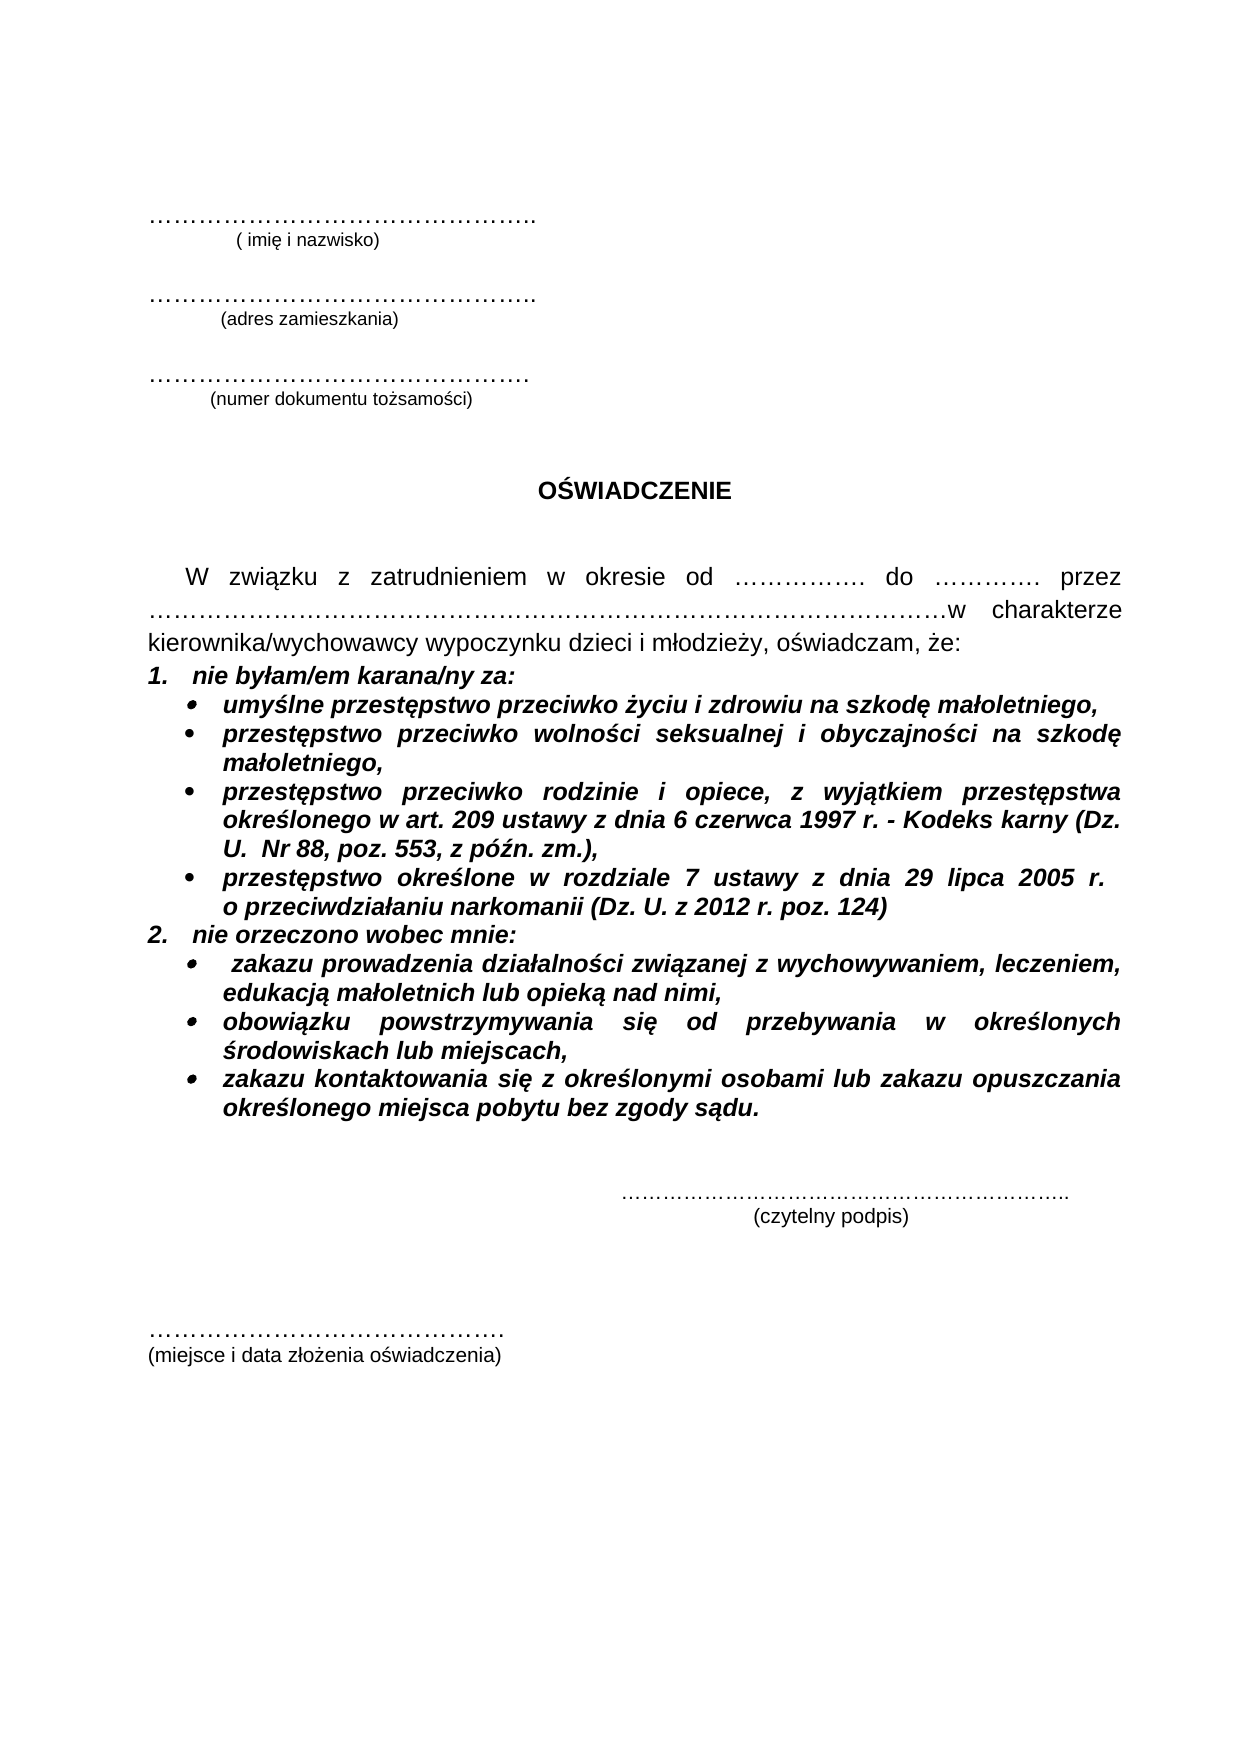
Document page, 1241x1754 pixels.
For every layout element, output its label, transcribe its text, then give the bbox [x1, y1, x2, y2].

list zakazu kontaktowania się z określonymi osobami lub zakazu opuszczania określonego miejsca pobytu bez zgody sądu. [185, 1064, 1122, 1122]
text W związku z zatrudnieniem w okresie od ……………. do …………. przez ……………………………………………………………………………………w charakterze kierownika/wychowawcy wypoczynku dzieci i młodzieży, oświadczam, że: [148, 562, 1122, 657]
list nie byłam/em karana/ny za: [148, 661, 1122, 690]
list zakazu prowadzenia działalności związanej z wychowywaniem, leczeniem, edukacją małoletnich lub opieką nad nimi, [185, 949, 1122, 1007]
text ……………………………………….. [148, 200, 1122, 229]
text ……………………………………. [148, 1314, 1122, 1342]
text (miejsce i data złożenia oświadczenia) [148, 1342, 1122, 1366]
text OŚWIADCZENIE [148, 476, 1122, 505]
list przestępstwo przeciwko rodzinie i opiece, z wyjątkiem przestępstwa określonego w art. 209 ustawy z dnia 6 czerwca 1997 r. - Kodeks karny (Dz. U. Nr 88, poz. 553, z późn. zm.), [185, 777, 1122, 863]
text ………………………………………. [148, 358, 1122, 387]
list umyślne przestępstwo przeciwko życiu i zdrowiu na szkodę małoletniego, [185, 690, 1122, 719]
list przestępstwo określone w rozdziale 7 ustawy z dnia 29 lipca 2005 r. o przeciwdziałaniu narkomanii (Dz. U. z 2012 r. poz. 124) [185, 863, 1122, 921]
list obowiązku powstrzymywania się od przebywania w określonych środowiskach lub miejscach, [185, 1007, 1122, 1064]
list nie orzeczono wobec mnie: [148, 921, 1122, 949]
list przestępstwo przeciwko wolności seksualnej i obyczajności na szkodę małoletniego, [185, 719, 1122, 777]
text ……………………………………………………….. [148, 1179, 1122, 1203]
text (czytelny podpis) [148, 1203, 1122, 1227]
text ……………………………………….. [148, 279, 1122, 308]
text (numer dokumentu tożsamości) [148, 387, 1122, 409]
text (adres zamieszkania) [148, 308, 1122, 330]
text ( imię i nazwisko) [148, 229, 1122, 251]
